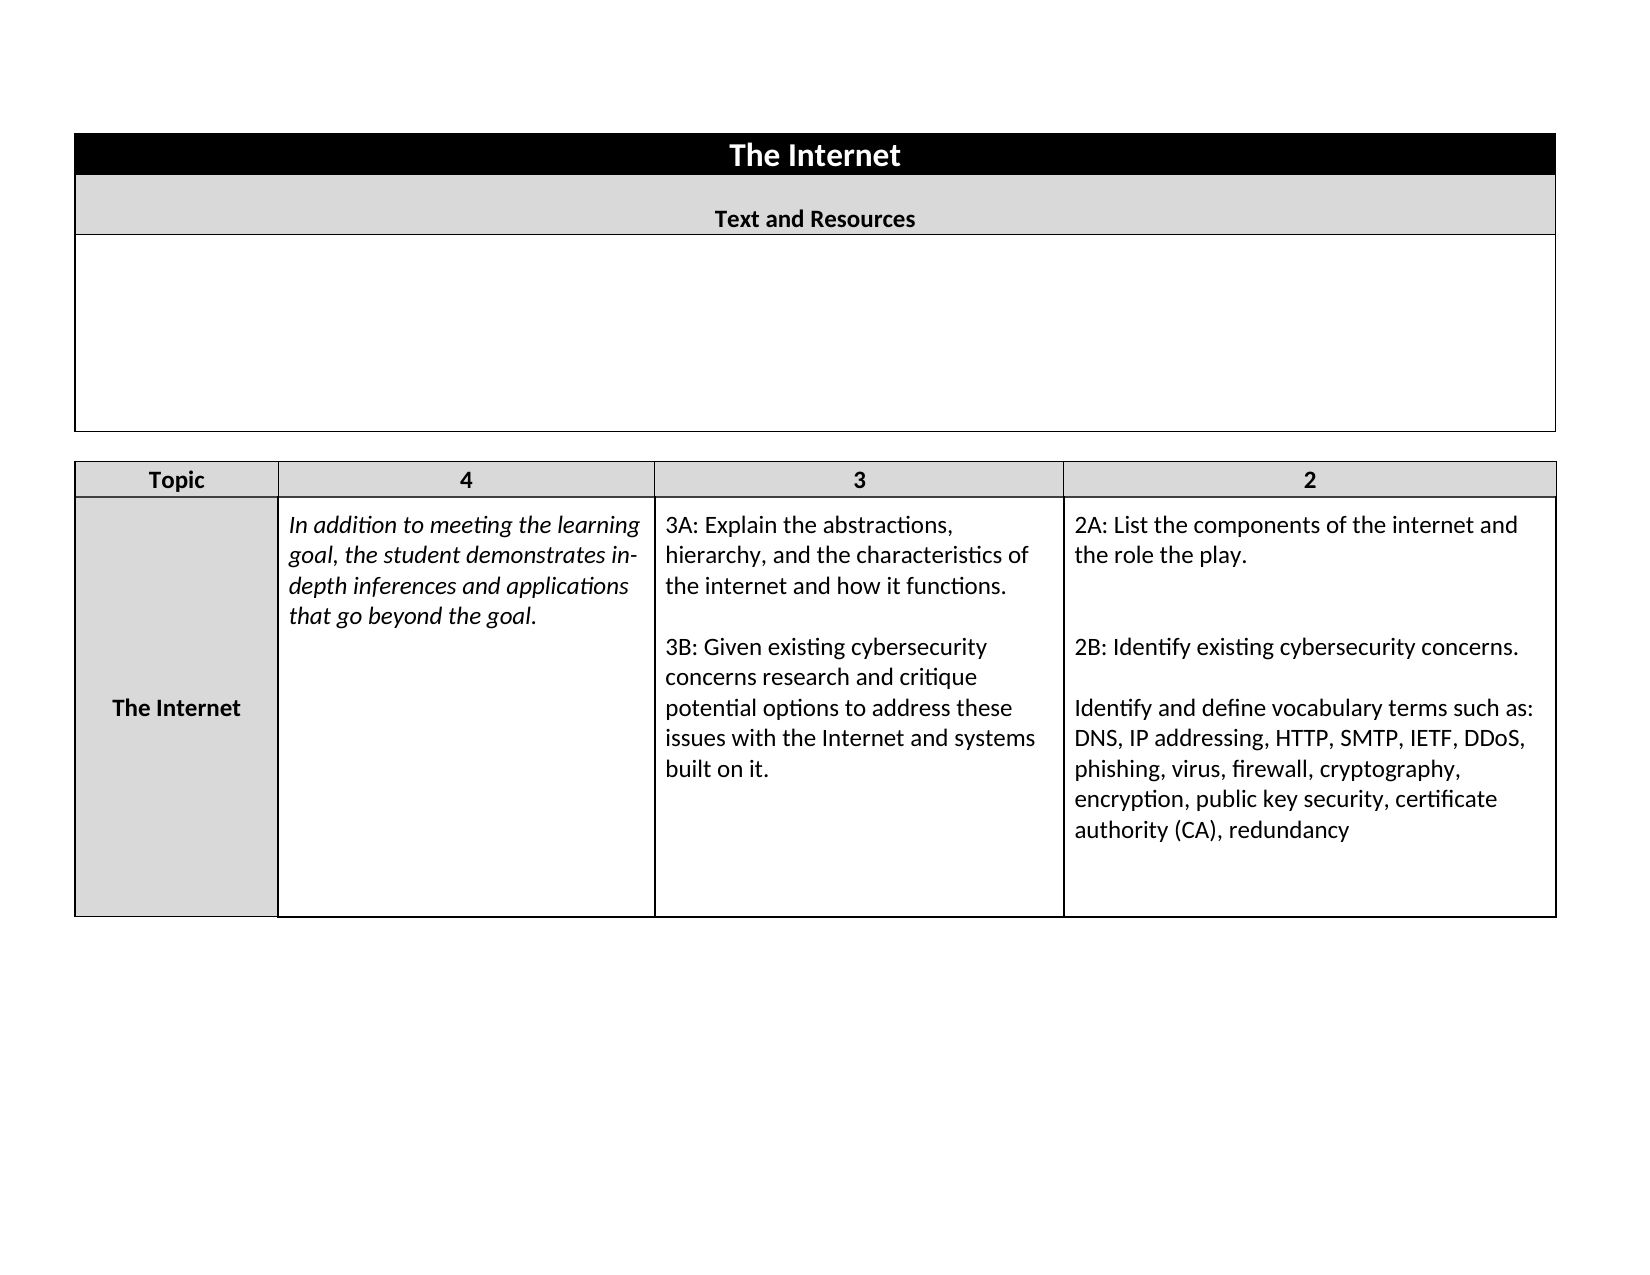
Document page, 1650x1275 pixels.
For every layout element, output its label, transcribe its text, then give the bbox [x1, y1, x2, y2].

table_header 3 [655, 462, 1063, 496]
table_cell 2A: List the components of the internet and the role the play. 2B: Identify existing cybersecurity concerns. Identify and define vocabulary terms such as: DNS, IP addressing, HTTP, SMTP, IETF, DDoS, phishing, virus, firewall, cryptography, encryption, public key security, certificate authority (CA), redundancy [1065, 498, 1555, 916]
table_header 2 [1064, 462, 1556, 496]
table_header Topic [76, 462, 278, 496]
table_cell 3A: Explain the abstractions, hierarchy, and the characteristics of the internet and how it functions. 3B: Given existing cybersecurity concerns research and critique potential options to address these issues with the Internet and systems built on it. [656, 498, 1063, 916]
table_cell Text and Resources [76, 175, 1555, 234]
table_header 4 [279, 462, 654, 496]
table_cell In addition to meeting the learning goal, the student demonstrates in-depth inferences and applications that go beyond the goal. [279, 498, 654, 916]
table_cell The Internet [76, 498, 277, 916]
table_cell [76, 235, 1555, 431]
table_header The Internet [76, 134, 1555, 174]
